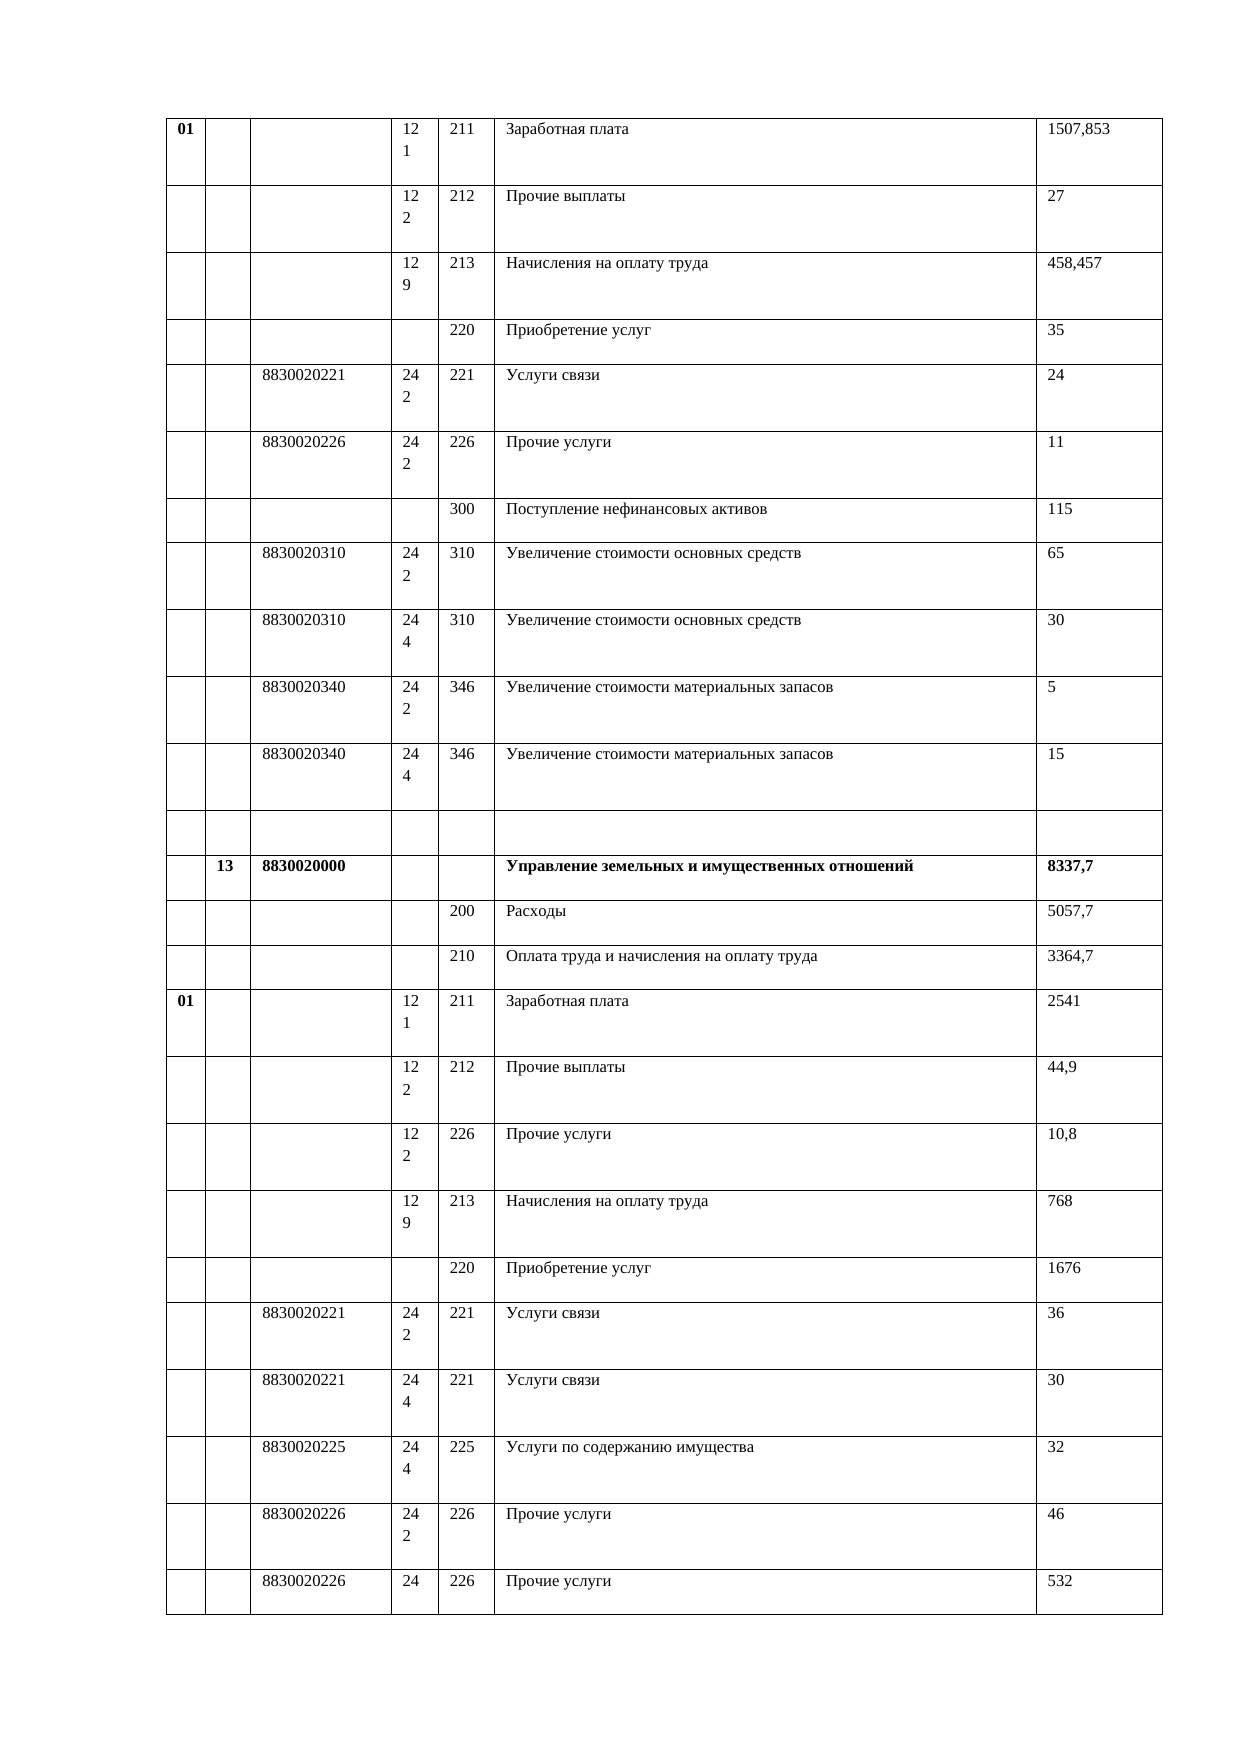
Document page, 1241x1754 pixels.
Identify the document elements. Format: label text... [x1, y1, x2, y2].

table_cell Оплата труда и начисления на оплату труда [495, 946, 1036, 989]
table_cell 213 [439, 1191, 494, 1257]
table_cell [206, 1191, 250, 1257]
table_cell [167, 856, 205, 899]
table_cell [392, 1258, 438, 1302]
table_cell 212 [439, 186, 494, 252]
table_cell [167, 1504, 205, 1569]
table_cell 15 [1037, 744, 1162, 810]
table_cell 8830020221 [251, 1370, 391, 1436]
table_cell 244 [392, 1570, 438, 1614]
table_cell 221 [439, 1370, 494, 1436]
table_cell [392, 946, 438, 989]
table_cell 226 [439, 1124, 494, 1190]
table_cell [251, 1258, 391, 1302]
table_cell [167, 1191, 205, 1257]
table_cell 129 [392, 253, 438, 319]
table_cell 212 [439, 1057, 494, 1123]
table_cell Поступление нефинансовых активов [495, 499, 1036, 542]
table_cell [1037, 811, 1162, 855]
table_cell [206, 744, 250, 810]
table_cell 35 [1037, 320, 1162, 364]
table_cell [206, 432, 250, 497]
table_cell [206, 1570, 250, 1614]
table_cell 13 [206, 856, 250, 899]
table_cell 242 [392, 1303, 438, 1369]
table_cell 10,8 [1037, 1124, 1162, 1190]
table_cell [439, 811, 494, 855]
table_cell [392, 856, 438, 899]
table_cell 115 [1037, 499, 1162, 542]
table_cell [206, 253, 250, 319]
table_cell [251, 119, 391, 185]
table_cell 242 [392, 365, 438, 431]
table_cell 8830020221 [251, 365, 391, 431]
table_cell [206, 186, 250, 252]
table_cell 01 [167, 119, 205, 185]
table_cell Прочие выплаты [495, 186, 1036, 252]
table_cell Приобретение услуг [495, 1258, 1036, 1302]
table_cell 300 [439, 499, 494, 542]
table_cell 220 [439, 320, 494, 364]
table_cell 122 [392, 1124, 438, 1190]
table_cell 8830020340 [251, 677, 391, 743]
table_cell 121 [392, 990, 438, 1056]
table_cell [251, 1124, 391, 1190]
table_cell [167, 1303, 205, 1369]
table_cell 129 [392, 1191, 438, 1257]
table_cell Заработная плата [495, 119, 1036, 185]
table_cell [206, 811, 250, 855]
table_cell Увеличение стоимости материальных запасов [495, 677, 1036, 743]
table_cell [167, 543, 205, 609]
table_cell [206, 1437, 250, 1502]
table_cell Прочие услуги [495, 1570, 1036, 1614]
table_cell [251, 186, 391, 252]
table_cell [206, 610, 250, 676]
table_cell [167, 901, 205, 944]
table_cell 242 [392, 543, 438, 609]
table_cell Увеличение стоимости основных средств [495, 543, 1036, 609]
table_cell [206, 1504, 250, 1569]
table_cell [251, 1191, 391, 1257]
table_cell [392, 901, 438, 944]
table_cell [206, 365, 250, 431]
table_cell [206, 677, 250, 743]
table_cell [251, 946, 391, 989]
table_cell Приобретение услуг [495, 320, 1036, 364]
table_cell 221 [439, 1303, 494, 1369]
table_cell Заработная плата [495, 990, 1036, 1056]
table_cell [206, 1057, 250, 1123]
table_cell [167, 1570, 205, 1614]
table_cell 200 [439, 901, 494, 944]
table_cell [167, 1124, 205, 1190]
table_cell 01 [167, 990, 205, 1056]
table_cell [206, 119, 250, 185]
table_cell [167, 365, 205, 431]
table_cell Услуги связи [495, 365, 1036, 431]
table_cell 65 [1037, 543, 1162, 609]
table_cell 8830020226 [251, 432, 391, 497]
table_cell 122 [392, 1057, 438, 1123]
table_cell 244 [392, 1437, 438, 1502]
table_cell [251, 901, 391, 944]
table_cell [206, 901, 250, 944]
table_cell 8830020310 [251, 610, 391, 676]
table_cell 225 [439, 1437, 494, 1502]
table_cell [206, 499, 250, 542]
table_cell 27 [1037, 186, 1162, 252]
table_cell 2541 [1037, 990, 1162, 1056]
table_cell 226 [439, 432, 494, 497]
table_cell [495, 811, 1036, 855]
table_cell Начисления на оплату труда [495, 253, 1036, 319]
table_cell [392, 499, 438, 542]
table_cell [167, 744, 205, 810]
table_cell 458,457 [1037, 253, 1162, 319]
table_cell 32 [1037, 1437, 1162, 1502]
table_cell Расходы [495, 901, 1036, 944]
table_cell [167, 320, 205, 364]
table_cell [167, 1258, 205, 1302]
table_cell 122 [392, 186, 438, 252]
table_cell 30 [1037, 1370, 1162, 1436]
table_cell Увеличение стоимости материальных запасов [495, 744, 1036, 810]
table_cell [167, 499, 205, 542]
table_cell [206, 990, 250, 1056]
table_cell 121 [392, 119, 438, 185]
table_cell 8337,7 [1037, 856, 1162, 899]
table_cell [206, 1124, 250, 1190]
table_cell [167, 677, 205, 743]
table_cell 211 [439, 990, 494, 1056]
table_cell Услуги по содержанию имущества [495, 1437, 1036, 1502]
table_cell 8830020221 [251, 1303, 391, 1369]
table_cell 5057,7 [1037, 901, 1162, 944]
table_cell 8830020226 [251, 1570, 391, 1614]
table_cell 8830020226 [251, 1504, 391, 1569]
table_cell 8830020000 [251, 856, 391, 899]
table_cell [206, 1258, 250, 1302]
table_cell [167, 253, 205, 319]
table_cell Прочие услуги [495, 1504, 1036, 1569]
table_cell 24 [1037, 365, 1162, 431]
table_cell 8830020225 [251, 1437, 391, 1502]
table_cell 8830020310 [251, 543, 391, 609]
table_cell [206, 543, 250, 609]
table_cell 11 [1037, 432, 1162, 497]
table_cell 244 [392, 1370, 438, 1436]
table_cell Прочие услуги [495, 432, 1036, 497]
table_cell [392, 811, 438, 855]
table_cell 220 [439, 1258, 494, 1302]
table_cell [167, 186, 205, 252]
table_cell 346 [439, 677, 494, 743]
table_cell 310 [439, 543, 494, 609]
table_cell [251, 253, 391, 319]
table_cell 768 [1037, 1191, 1162, 1257]
table_cell 5 [1037, 677, 1162, 743]
table_cell 310 [439, 610, 494, 676]
table_cell 8830020340 [251, 744, 391, 810]
table_cell [206, 946, 250, 989]
table_cell [206, 320, 250, 364]
table_cell [251, 1057, 391, 1123]
table_cell 36 [1037, 1303, 1162, 1369]
table_cell 346 [439, 744, 494, 810]
table_cell 226 [439, 1504, 494, 1569]
table_cell [167, 1437, 205, 1502]
table_cell 244 [392, 610, 438, 676]
table_cell [167, 432, 205, 497]
table_cell [167, 1057, 205, 1123]
table_cell 221 [439, 365, 494, 431]
table_cell [167, 811, 205, 855]
table_cell 244 [392, 744, 438, 810]
table_cell 3364,7 [1037, 946, 1162, 989]
table_cell [206, 1303, 250, 1369]
table_cell Услуги связи [495, 1303, 1036, 1369]
table_cell 226 [439, 1570, 494, 1614]
table_cell 242 [392, 677, 438, 743]
table_cell [167, 946, 205, 989]
table_cell Прочие выплаты [495, 1057, 1036, 1123]
table_cell Прочие услуги [495, 1124, 1036, 1190]
table_cell 532 [1037, 1570, 1162, 1614]
table_cell 46 [1037, 1504, 1162, 1569]
table_cell [167, 1370, 205, 1436]
table_cell [251, 320, 391, 364]
table_cell [206, 1370, 250, 1436]
table_cell Услуги связи [495, 1370, 1036, 1436]
table_cell Управление земельных и имущественных отношений [495, 856, 1036, 899]
table_cell 242 [392, 432, 438, 497]
table_cell 211 [439, 119, 494, 185]
table_cell [392, 320, 438, 364]
table_cell Начисления на оплату труда [495, 1191, 1036, 1257]
table_cell [251, 499, 391, 542]
table_cell [439, 856, 494, 899]
table_cell [251, 990, 391, 1056]
table_cell 213 [439, 253, 494, 319]
table_cell 1676 [1037, 1258, 1162, 1302]
table_cell [167, 610, 205, 676]
table_cell 1507,853 [1037, 119, 1162, 185]
table_cell 44,9 [1037, 1057, 1162, 1123]
table_cell 210 [439, 946, 494, 989]
table_cell 30 [1037, 610, 1162, 676]
table_cell [251, 811, 391, 855]
table_cell 242 [392, 1504, 438, 1569]
table_cell Увеличение стоимости основных средств [495, 610, 1036, 676]
